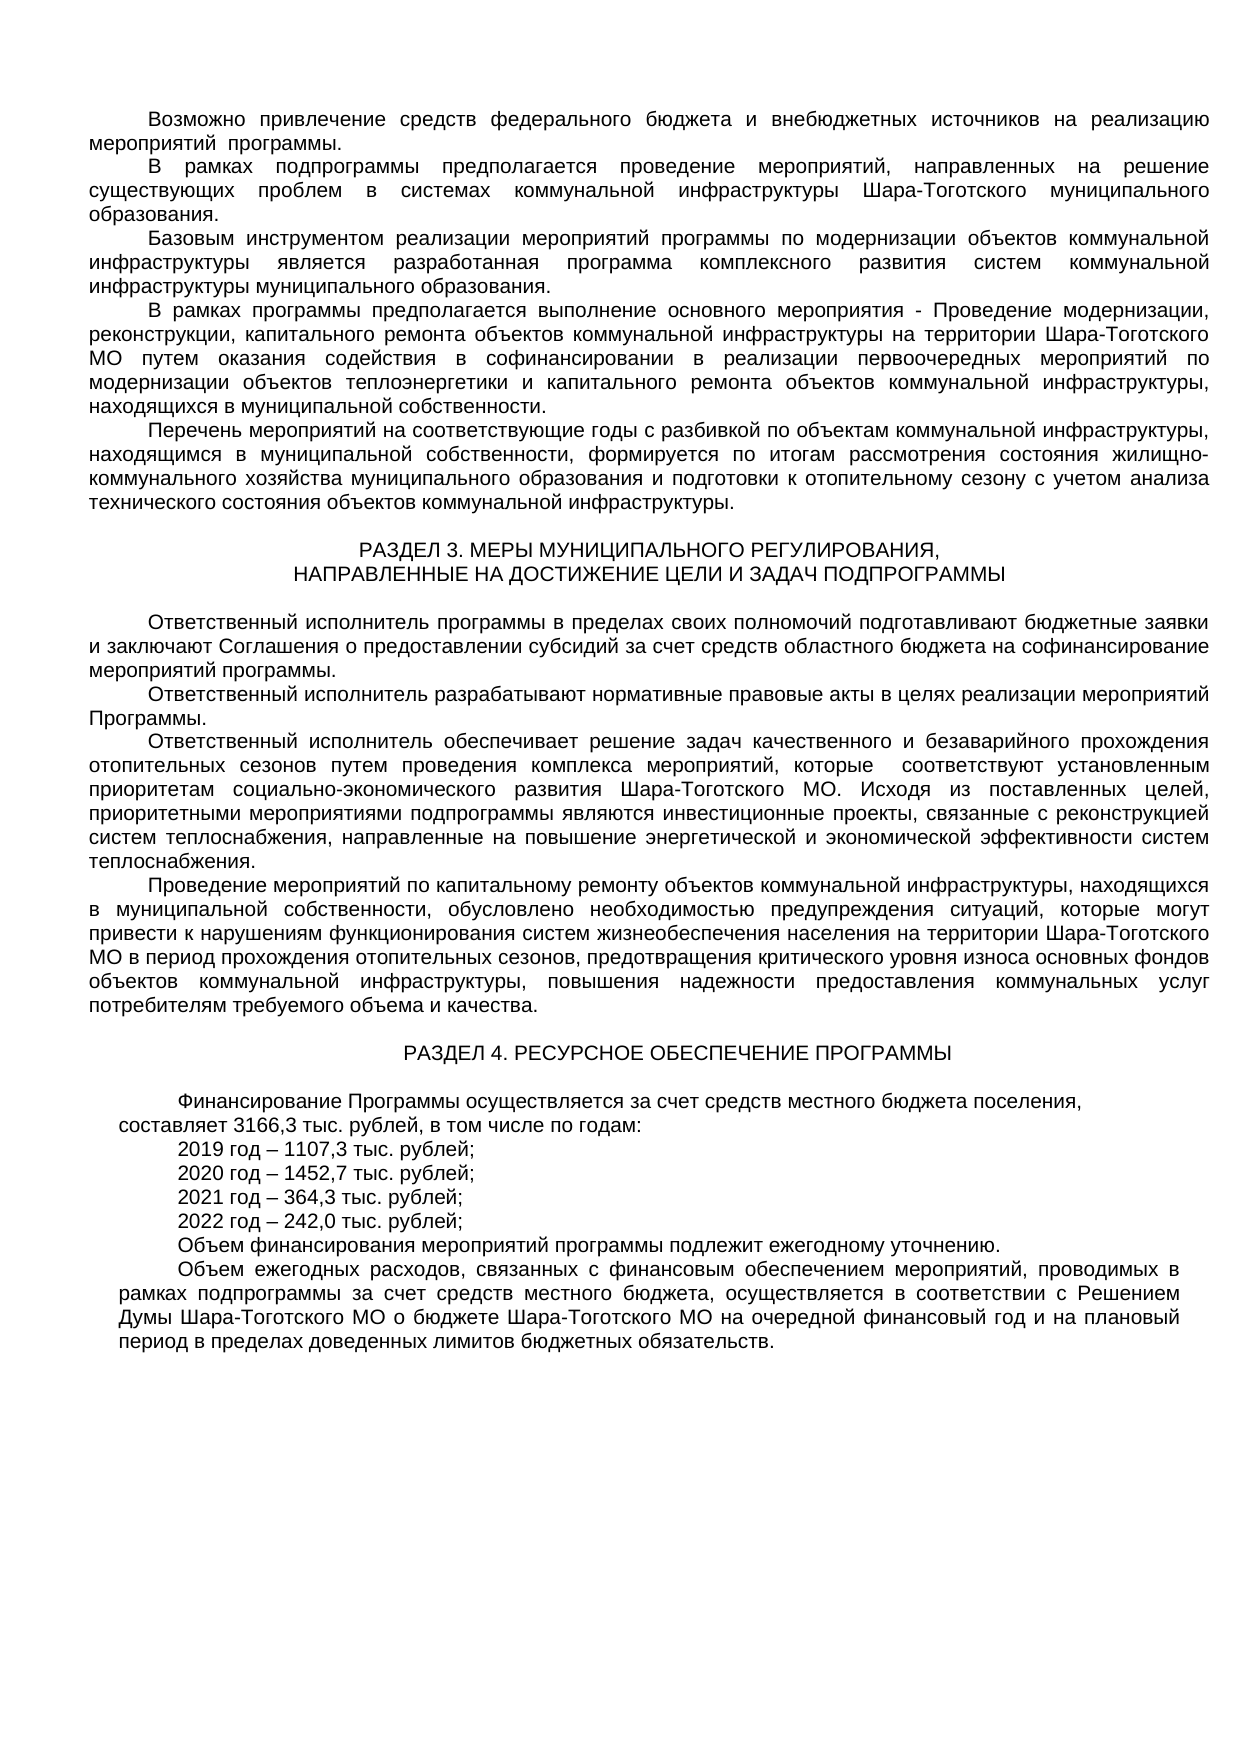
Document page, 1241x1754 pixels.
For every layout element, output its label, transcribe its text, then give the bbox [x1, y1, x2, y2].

text 2021 год – 364,3 тыс. рублей; [118, 1185, 1181, 1209]
text Ответственный исполнитель обеспечивает решение задач качественного и безаварийного прохождения отопительных сезонов путем проведения комплекса мероприятий, которые соответствуют установленным приоритетам социально-экономического развития Шара-Тоготского МО. Исходя из поставленных целей, приоритетными мероприятиями подпрограммы являются инвестиционные проекты, связанные с реконструкцией систем теплоснабжения, направленные на повышение энергетической и экономической эффективности систем теплоснабжения. [89, 729, 1211, 873]
text РАЗДЕЛ 4. РЕСУРСНОЕ ОБЕСПЕЧЕНИЕ ПРОГРАММЫ [118, 1041, 1181, 1065]
text Проведение мероприятий по капитальному ремонту объектов коммунальной инфраструктуры, находящихся в муниципальной собственности, обусловлено необходимостью предупреждения ситуаций, которые могут привести к нарушениям функционирования систем жизнеобеспечения населения на территории Шара-Тоготского МО в период прохождения отопительных сезонов, предотвращения критического уровня износа основных фондов объектов коммунальной инфраструктуры, повышения надежности предоставления коммунальных услуг потребителям требуемого объема и качества. [89, 873, 1211, 1017]
text 2020 год – 1452,7 тыс. рублей; [118, 1161, 1181, 1185]
text Перечень мероприятий на соответствующие годы с разбивкой по объектам коммунальной инфраструктуры, находящимся в муниципальной собственности, формируется по итогам рассмотрения состояния жилищно-коммунального хозяйства муниципального образования и подготовки к отопительному сезону с учетом анализа технического состояния объектов коммунальной инфраструктуры. [89, 418, 1211, 514]
text 2019 год – 1107,3 тыс. рублей; [118, 1137, 1181, 1161]
text Возможно привлечение средств федерального бюджета и внебюджетных источников на реализацию мероприятий программы. [89, 106, 1211, 154]
text Ответственный исполнитель разрабатывают нормативные правовые акты в целях реализации мероприятий Программы. [89, 681, 1211, 729]
text Финансирование Программы осуществляется за счет средств местного бюджета поселения, составляет 3166,3 тыс. рублей, в том числе по годам: [118, 1089, 1181, 1137]
text НАПРАВЛЕННЫЕ НА ДОСТИЖЕНИЕ ЦЕЛИ И ЗАДАЧ ПОДПРОГРАММЫ [118, 562, 1181, 586]
text РАЗДЕЛ 3. МЕРЫ МУНИЦИПАЛЬНОГО РЕГУЛИРОВАНИЯ, [118, 538, 1181, 562]
text В рамках подпрограммы предполагается проведение мероприятий, направленных на решение существующих проблем в системах коммунальной инфраструктуры Шара-Тоготского муниципального образования. [89, 154, 1211, 226]
text Объем ежегодных расходов, связанных с финансовым обеспечением мероприятий, проводимых в рамках подпрограммы за счет средств местного бюджета, осуществляется в соответствии с Решением Думы Шара-Тоготского МО о бюджете Шара-Тоготского МО на очередной финансовый год и на плановый период в пределах доведенных лимитов бюджетных обязательств. [118, 1257, 1181, 1353]
text 2022 год – 242,0 тыс. рублей; [118, 1209, 1181, 1233]
text Объем финансирования мероприятий программы подлежит ежегодному уточнению. [118, 1233, 1181, 1257]
text Ответственный исполнитель программы в пределах своих полномочий подготавливают бюджетные заявки и заключают Соглашения о предоставлении субсидий за счет средств областного бюджета на софинансирование мероприятий программы. [89, 609, 1211, 681]
text Базовым инструментом реализации мероприятий программы по модернизации объектов коммунальной инфраструктуры является разработанная программа комплексного развития систем коммунальной инфраструктуры муниципального образования. [89, 226, 1211, 298]
text В рамках программы предполагается выполнение основного мероприятия - Проведение модернизации, реконструкции, капитального ремонта объектов коммунальной инфраструктуры на территории Шара-Тоготского МО путем оказания содействия в софинансировании в реализации первоочередных мероприятий по модернизации объектов теплоэнергетики и капитального ремонта объектов коммунальной инфраструктуры, находящихся в муниципальной собственности. [89, 298, 1211, 418]
